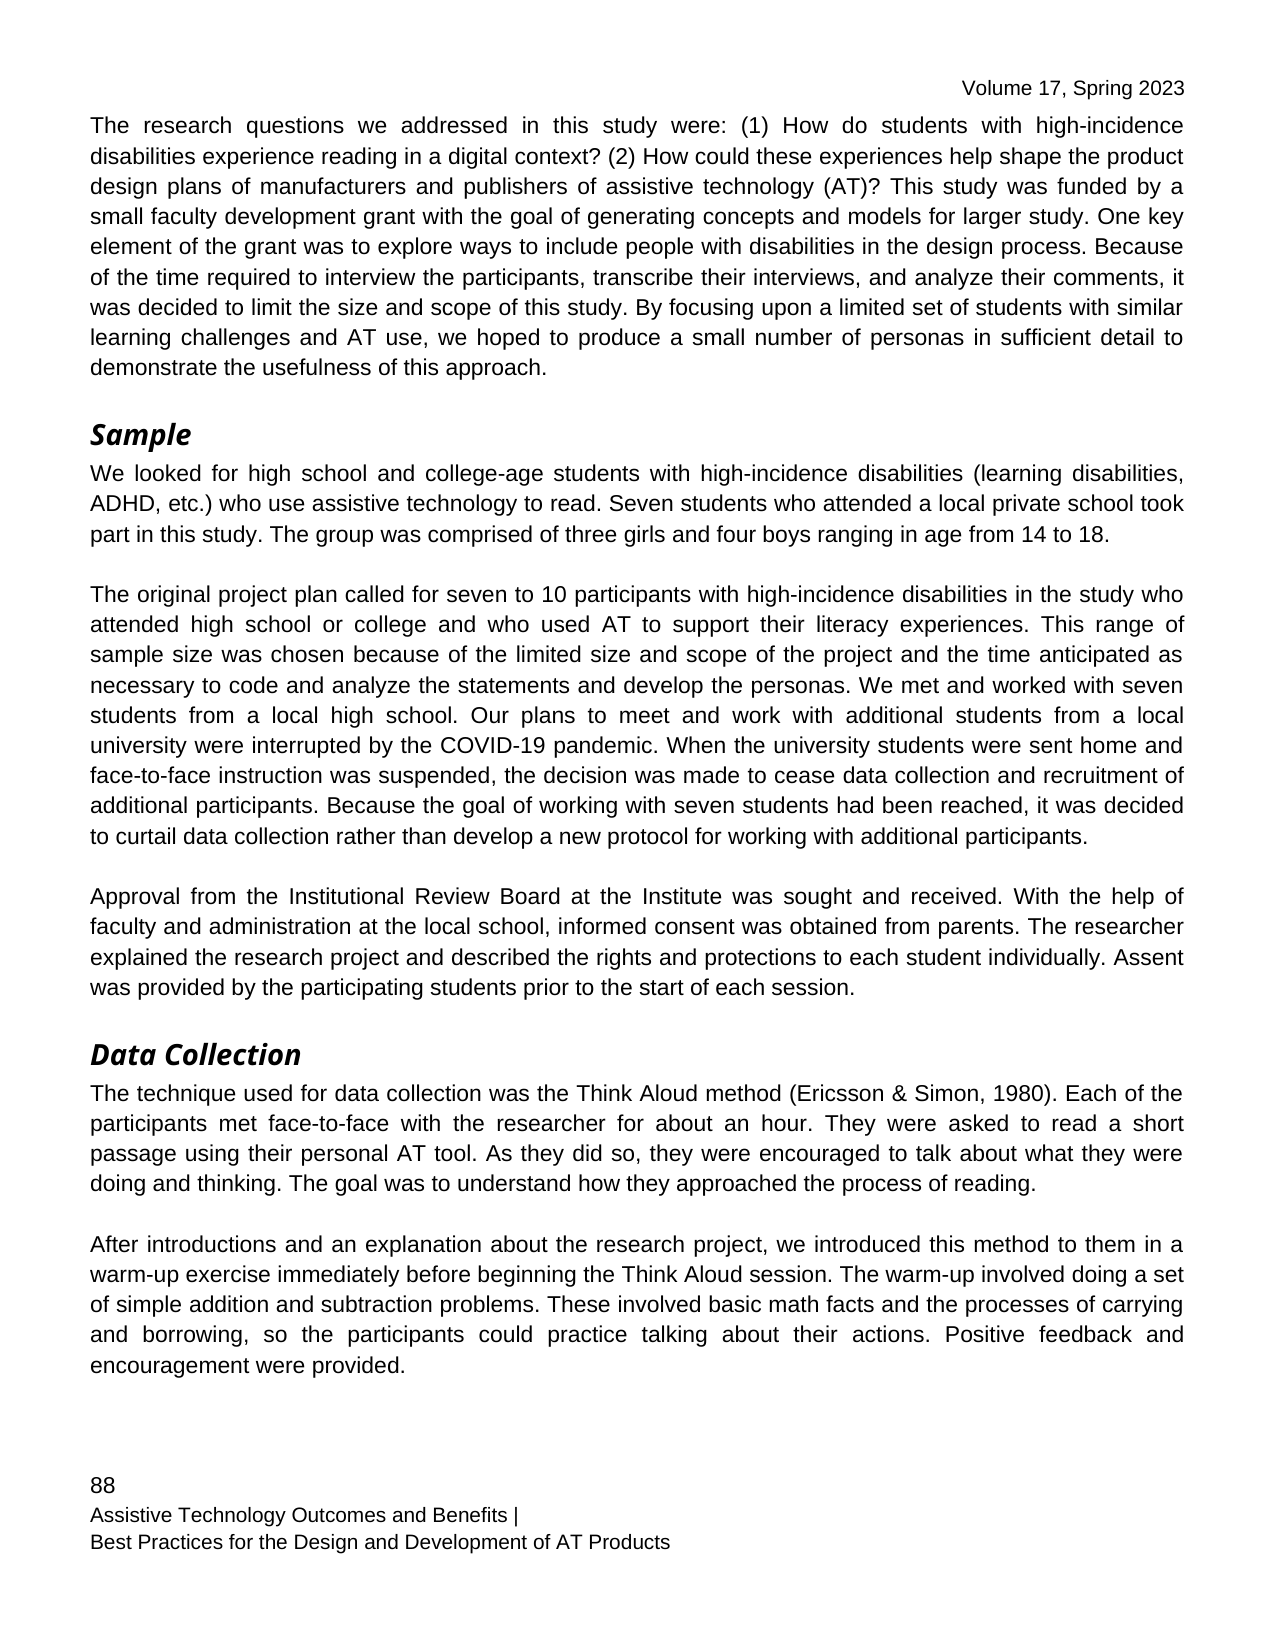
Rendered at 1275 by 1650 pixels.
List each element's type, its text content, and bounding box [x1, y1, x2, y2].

text Approval from the Institutional Review Board at the Institute was sought and received. With the help of faculty and administration at the local school, informed consent was obtained from parents. The researcher explained the research project and described the rights and protections to each student individually. Assent was provided by the participating students prior to the start of each session. [90, 883, 1185, 1000]
text After introductions and an explanation about the research project, we introduced this method to them in a warm-up exercise immediately before beginning the Think Aloud session. The warm-up involved doing a set of simple addition and subtraction problems. These involved basic math facts and the processes of carrying and borrowing, so the participants could practice talking about their actions. Positive feedback and encouragement were provided. [90, 1231, 1185, 1378]
subtitle Sample [90, 414, 1155, 454]
subtitle Data Collection [90, 1034, 1155, 1074]
text The research questions we addressed in this study were: (1) How do students with high-incidence disabilities experience reading in a digital context? (2) How could these experiences help shape the product design plans of manufacturers and publishers of assistive technology (AT)? This study was funded by a small faculty development grant with the goal of generating concepts and models for larger study. One key element of the grant was to explore ways to include people with disabilities in the design process. Because of the time required to interview the participants, transcribe their interviews, and analyze their comments, it was decided to limit the size and scope of this study. By focusing upon a limited set of students with similar learning challenges and AT use, we hoped to produce a small number of personas in sufficient detail to demonstrate the usefulness of this approach. [90, 112, 1185, 381]
text The technique used for data collection was the Think Aloud method (Ericsson & Simon, 1980). Each of the participants met face-to-face with the researcher for about an hour. They were asked to read a short passage using their personal AT tool. As they did so, they were encouraged to talk about what they were doing and thinking. The goal was to understand how they approached the process of reading. [90, 1080, 1185, 1197]
text We looked for high school and college-age students with high-incidence disabilities (learning disabilities, ADHD, etc.) who use assistive technology to read. Seven students who attended a local private school took part in this study. The group was comprised of three girls and four boys ranging in age from 14 to 18. [90, 460, 1185, 547]
text The original project plan called for seven to 10 participants with high-incidence disabilities in the study who attended high school or college and who used AT to support their literacy experiences. This range of sample size was chosen because of the limited size and scope of the project and the time anticipated as necessary to code and analyze the statements and develop the personas. We met and worked with seven students from a local high school. Our plans to meet and work with additional students from a local university were interrupted by the COVID-19 pandemic. When the university students were sent home and face-to-face instruction was suspended, the decision was made to cease data collection and recruitment of additional participants. Because the goal of working with seven students had been reached, it was decided to curtail data collection rather than develop a new protocol for working with additional participants. [90, 581, 1185, 849]
